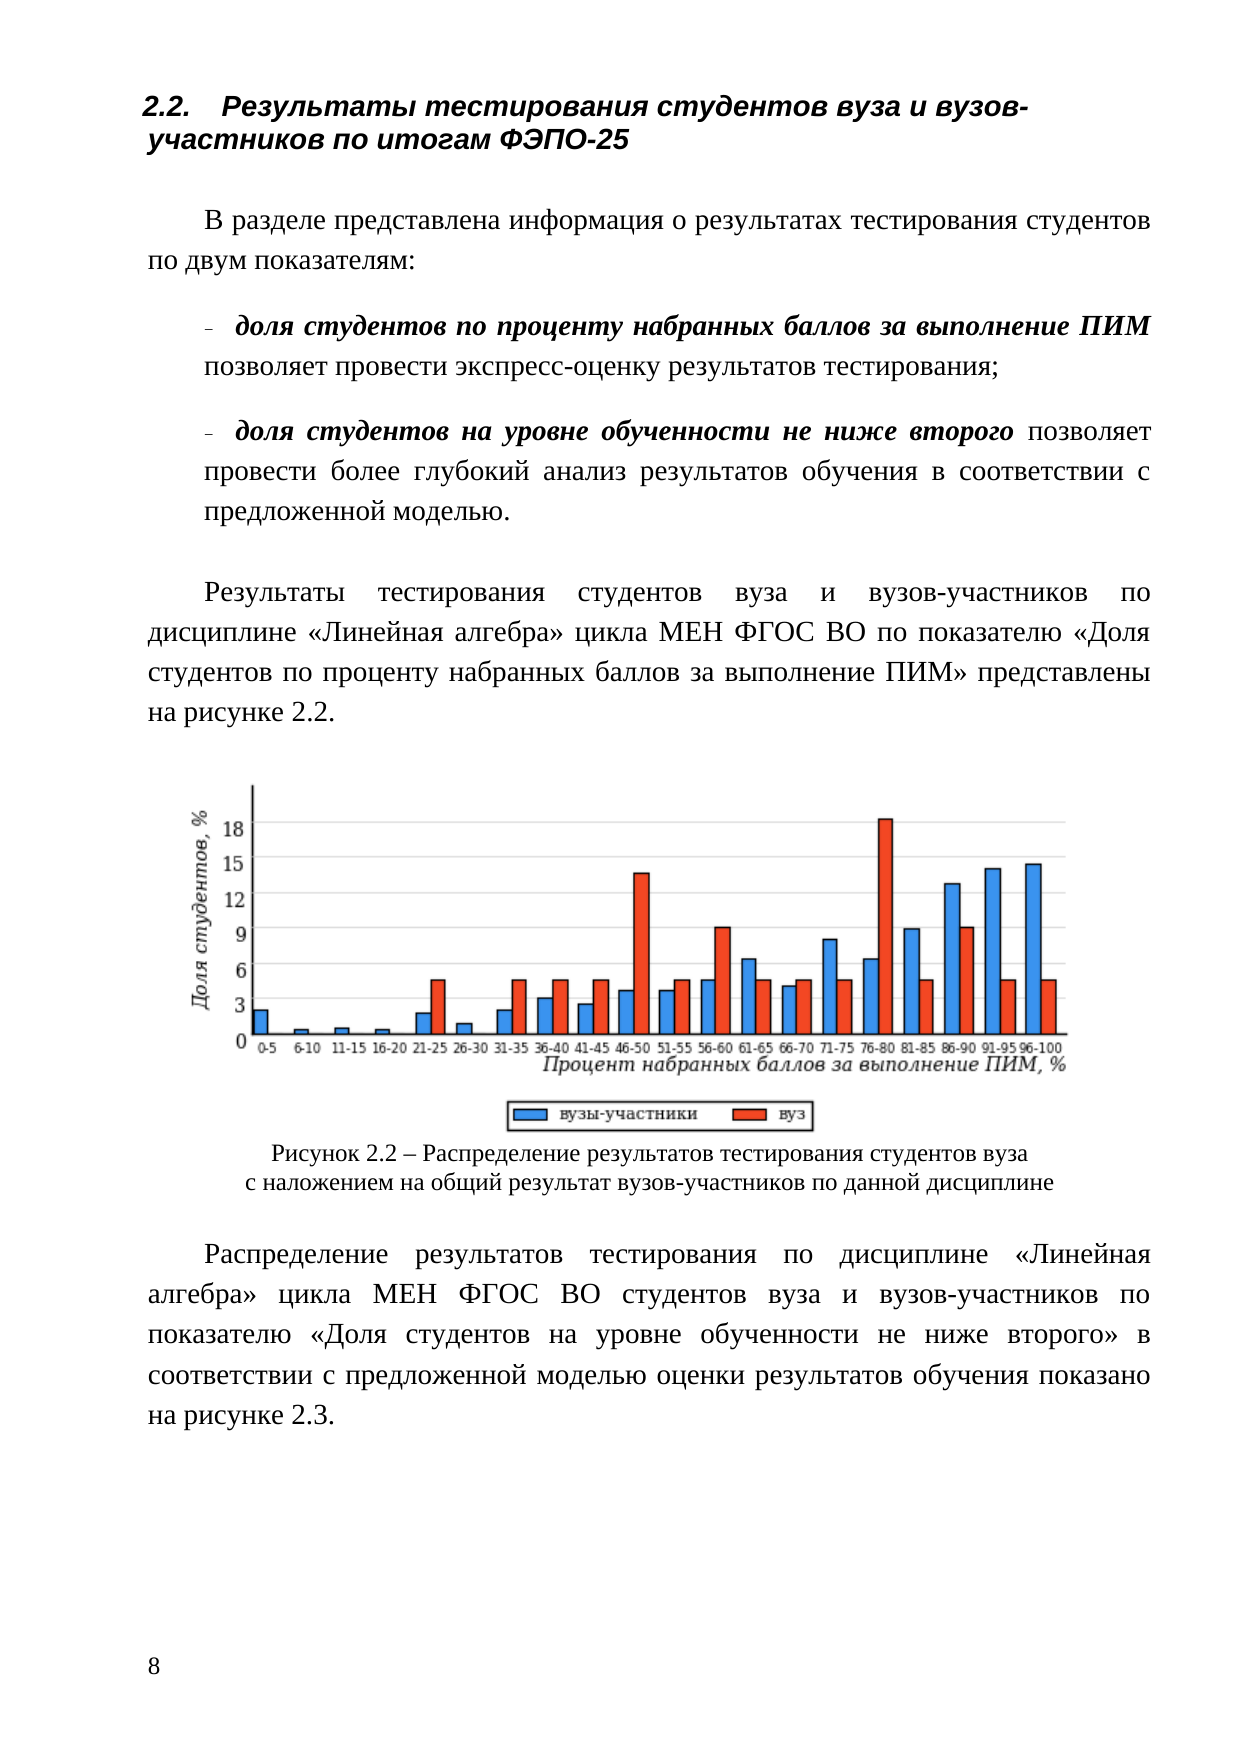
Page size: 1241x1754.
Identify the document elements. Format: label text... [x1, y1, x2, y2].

text В разделе представлена информация о результатах тестирования студентов по двум показателям: [148, 202, 1152, 276]
text Результаты тестирования студентов вуза и вузов-участников по дисциплине «Линейная алгебра» цикла МЕН ФГОС ВО по показателю «Доля студентов по проценту набранных баллов за выполнение ПИМ» представлены на рисунке 2.2. [148, 574, 1152, 728]
list доля студентов по проценту набранных баллов за выполнение ПИМ позволяет провести экспресс-оценку результатов тестирования; [204, 308, 1152, 381]
text Распределение результатов тестирования по дисциплине «Линейная алгебра» цикла МЕН ФГОС ВО студентов вуза и вузов-участников по показателю «Доля студентов на уровне обученности не ниже второго» в соответствии с предложенной моделью оценки результатов обучения показано на рисунке 2.3. [148, 1236, 1152, 1431]
list доля студентов на уровне обученности не ниже второго позволяет провести более глубокий анализ результатов обучения в соответствии с предложенной моделью. [204, 413, 1152, 527]
picture [177, 763, 1123, 1139]
subtitle Результаты тестирования студентов вуза и вузов-участников по итогам ФЭПО-25 [148, 89, 1152, 156]
